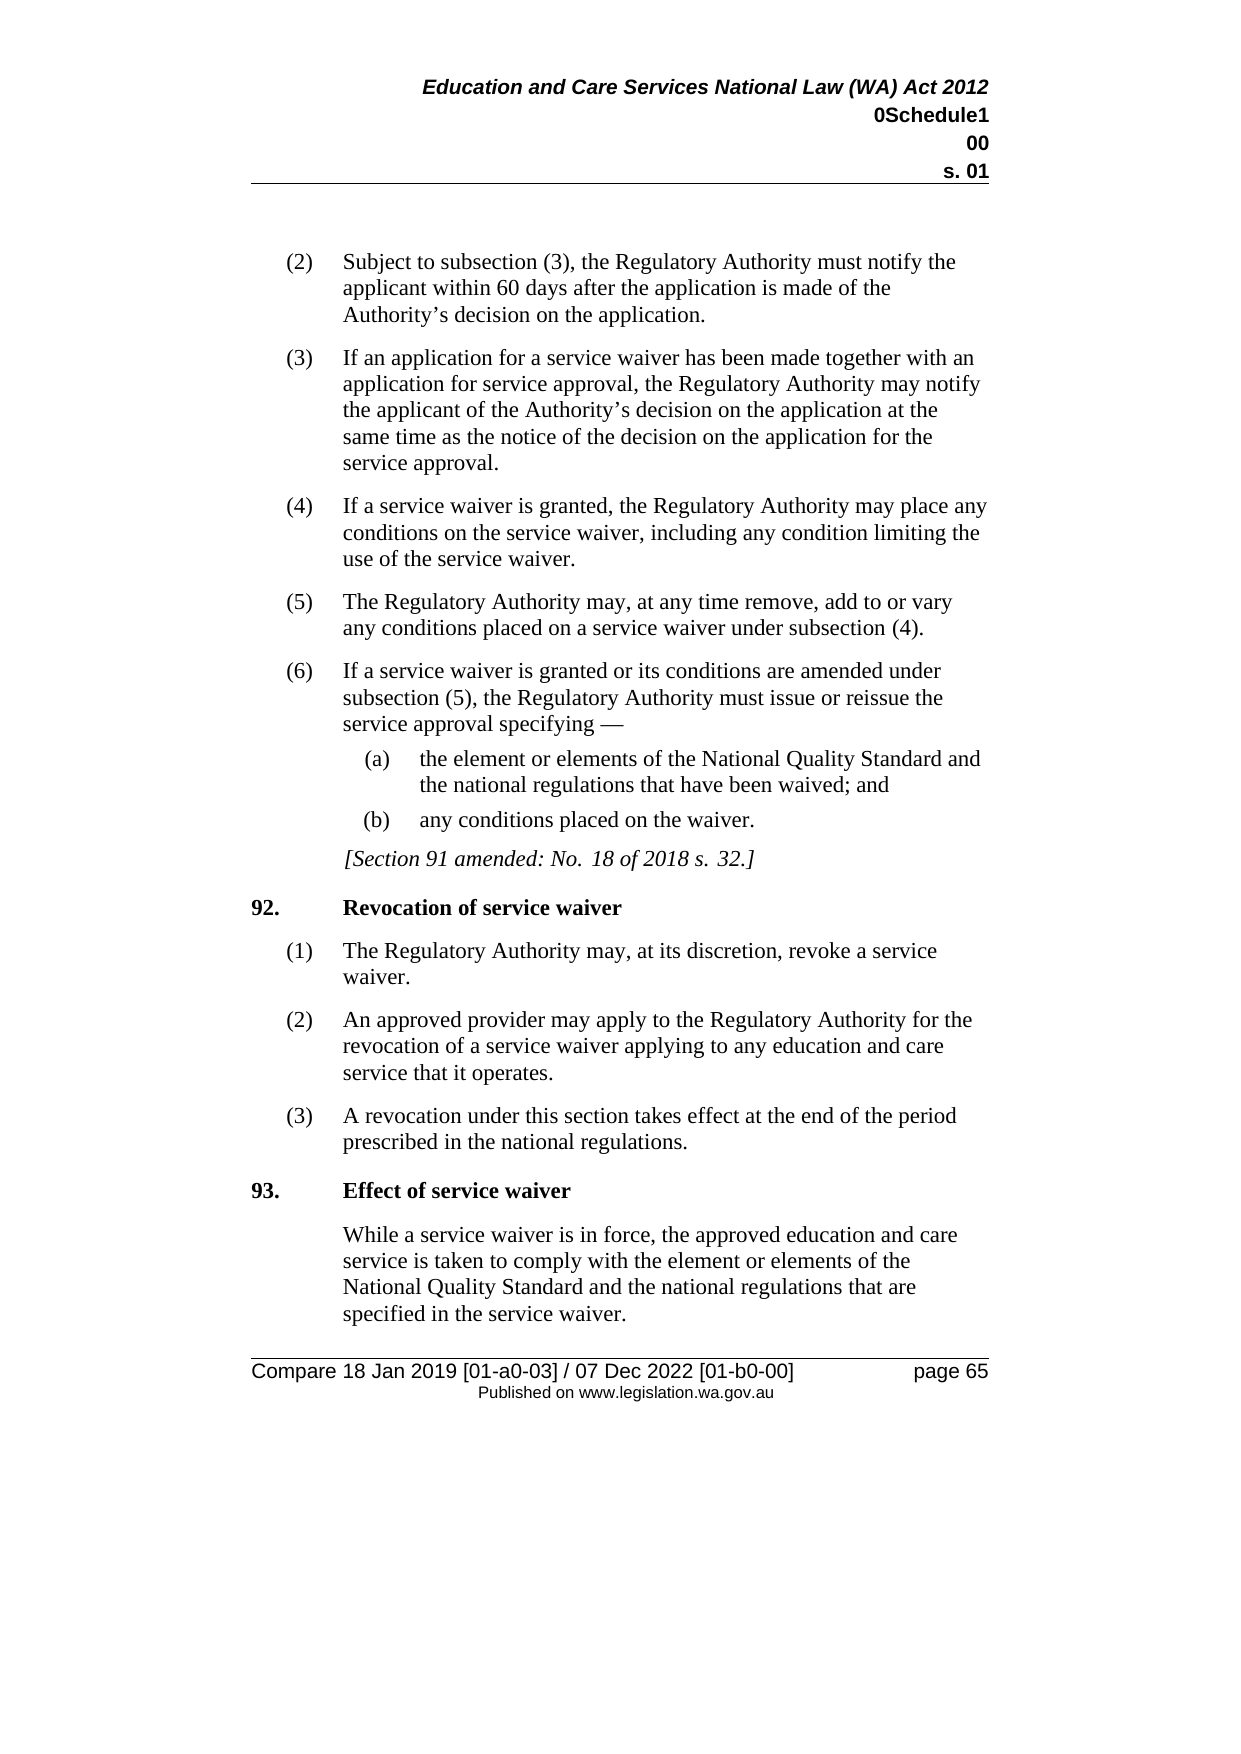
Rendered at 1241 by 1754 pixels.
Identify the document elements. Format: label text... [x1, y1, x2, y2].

text While a service waiver is in force, the approved education and care service is taken to comply with the element or elements of the National Quality Standard and the national regulations that are specified in the service waiver. [251, 1221, 989, 1326]
text (4) If a service waiver is granted, the Regulatory Authority may place any conditions on the service waiver, including any condition limiting the use of the service waiver. [251, 492, 989, 571]
text (1) The Regulatory Authority may, at its discretion, revoke a service waiver. [251, 937, 989, 989]
text (3) A revocation under this section takes effect at the end of the period prescribed in the national regulations. [251, 1102, 989, 1155]
text (a) the element or elements of the National Quality Standard and the national regulations that have been waived; and [251, 745, 989, 797]
subtitle 93. Effect of service waiver [251, 1178, 989, 1204]
text (2) Subject to subsection (3), the Regulatory Authority must notify the applicant within 60 days after the application is made of the Authority’s decision on the application. [251, 248, 989, 327]
text (5) The Regulatory Authority may, at any time remove, add to or vary any conditions placed on a service waiver under subsection (4). [251, 588, 989, 641]
text (2) An approved provider may apply to the Regulatory Authority for the revocation of a service waiver applying to any education and care service that it operates. [251, 1006, 989, 1085]
text [Section 91 amended: No. 18 of 2018 s. 32.] [251, 844, 989, 871]
text (3) If an application for a service waiver has been made together with an application for service approval, the Regulatory Authority may notify the applicant of the Authority’s decision on the application at the same time as the notice of the decision on the application for the service approval. [251, 344, 989, 476]
text (b) any conditions placed on the waiver. [251, 806, 989, 832]
subtitle 92. Revocation of service waiver [251, 894, 989, 920]
text (6) If a service waiver is granted or its conditions are amended under subsection (5), the Regulatory Authority must issue or reissue the service approval specifying — [251, 657, 989, 736]
